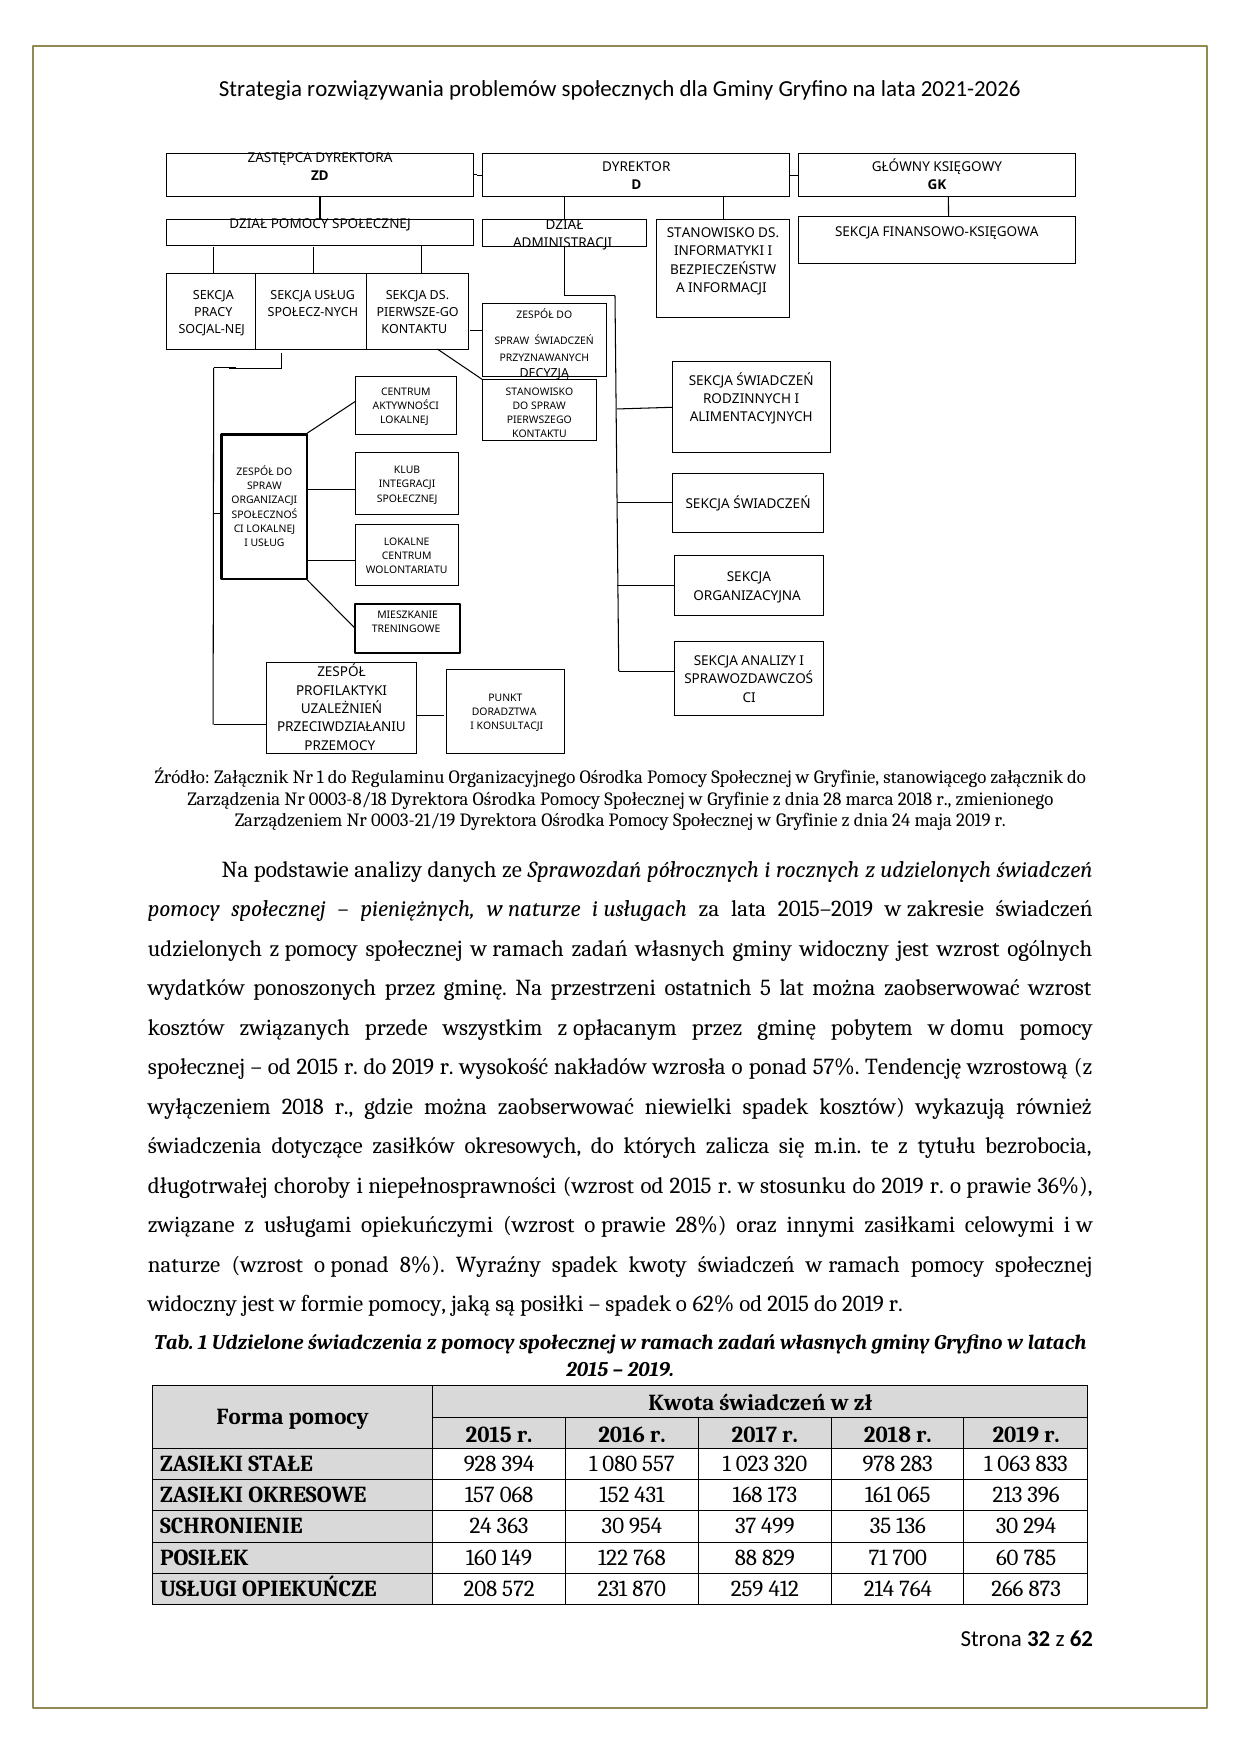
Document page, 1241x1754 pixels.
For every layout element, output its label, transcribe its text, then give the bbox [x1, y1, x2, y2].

table_cell 122 768 [566, 1543, 698, 1573]
table_cell 157 068 [433, 1480, 565, 1510]
table_cell 30 954 [566, 1511, 698, 1542]
table_cell 2017 r. [699, 1418, 831, 1448]
table_cell 2015 r. [433, 1418, 565, 1448]
table_cell 928 394 [433, 1449, 565, 1479]
table_cell ZASIŁKI OKRESOWE [153, 1480, 432, 1510]
table_cell USŁUGI OPIEKUŃCZE [153, 1574, 432, 1604]
table_cell 168 173 [699, 1480, 831, 1510]
table_cell 213 396 [964, 1480, 1087, 1510]
table_cell 1 080 557 [566, 1449, 698, 1479]
table_cell 60 785 [964, 1543, 1087, 1573]
table_cell 208 572 [433, 1574, 565, 1604]
table_cell 259 412 [699, 1574, 831, 1604]
table_cell 37 499 [699, 1511, 831, 1542]
table_cell 978 283 [832, 1449, 963, 1479]
table_cell 35 136 [832, 1511, 963, 1542]
table_header Kwota świadczeń w zł [433, 1386, 1087, 1417]
table_cell 24 363 [433, 1511, 565, 1542]
table_cell 1 023 320 [699, 1449, 831, 1479]
text Źródło: Załącznik Nr 1 do Regulaminu Organizacyjnego Ośrodka Pomocy Społecznej w Gryfinie, stanowiącego załącznik do Zarządzenia Nr 0003-8/18 Dyrektora Ośrodka Pomocy Społecznej w Gryfinie z dnia 28 marca 2018 r., zmienionego Zarządzeniem Nr 0003-21/19 Dyrektora Ośrodka Pomocy Społecznej w Gryfinie z dnia 24 maja 2019 r. [148, 767, 1093, 832]
table_cell 160 149 [433, 1543, 565, 1573]
table_cell SCHRONIENIE [153, 1511, 432, 1542]
table_cell 152 431 [566, 1480, 698, 1510]
table_cell 214 764 [832, 1574, 963, 1604]
table_cell POSIŁEK [153, 1543, 432, 1573]
table_header Forma pomocy [153, 1386, 432, 1448]
text Na podstawie analizy danych ze Sprawozdań półrocznych i rocznych z udzielonych świadczeń pomocy społecznej – pieniężnych, w naturze i usługach za lata 2015–2019 w zakresie świadczeń udzielonych z pomocy społecznej w ramach zadań własnych gminy widoczny jest wzrost ogólnych wydatków ponoszonych przez gminę. Na przestrzeni ostatnich 5 lat można zaobserwować wzrost kosztów związanych przede wszystkim z opłacanym przez gminę pobytem w domu pomocy społecznej – od 2015 r. do 2019 r. wysokość nakładów wzrosła o ponad 57%. Tendencję wzrostową (z wyłączeniem 2018 r., gdzie można zaobserwować niewielki spadek kosztów) wykazują również świadczenia dotyczące zasiłków okresowych, do których zalicza się m.in. te z tytułu bezrobocia, długotrwałej choroby i niepełnosprawności (wzrost od 2015 r. w stosunku do 2019 r. o prawie 36%), związane z usługami opiekuńczymi (wzrost o prawie 28%) oraz innymi zasiłkami celowymi i w naturze (wzrost o ponad 8%). Wyraźny spadek kwoty świadczeń w ramach pomocy społecznej widoczny jest w formie pomocy, jaką są posiłki – spadek o 62% od 2015 do 2019 r. [148, 857, 1093, 1317]
table_cell ZASIŁKI STAŁE [153, 1449, 432, 1479]
table_cell 2018 r. [832, 1418, 963, 1448]
table_cell 161 065 [832, 1480, 963, 1510]
text Tab. 1 Udzielone świadczenia z pomocy społecznej w ramach zadań własnych gminy Gryfino w latach 2015 – 2019. [148, 1330, 1093, 1382]
table_cell 2019 r. [964, 1418, 1087, 1448]
table_cell 266 873 [964, 1574, 1087, 1604]
table_cell 88 829 [699, 1543, 831, 1573]
table_cell 1 063 833 [964, 1449, 1087, 1479]
table_cell 30 294 [964, 1511, 1087, 1542]
table_cell 71 700 [832, 1543, 963, 1573]
table_cell 2016 r. [566, 1418, 698, 1448]
table_cell 231 870 [566, 1574, 698, 1604]
